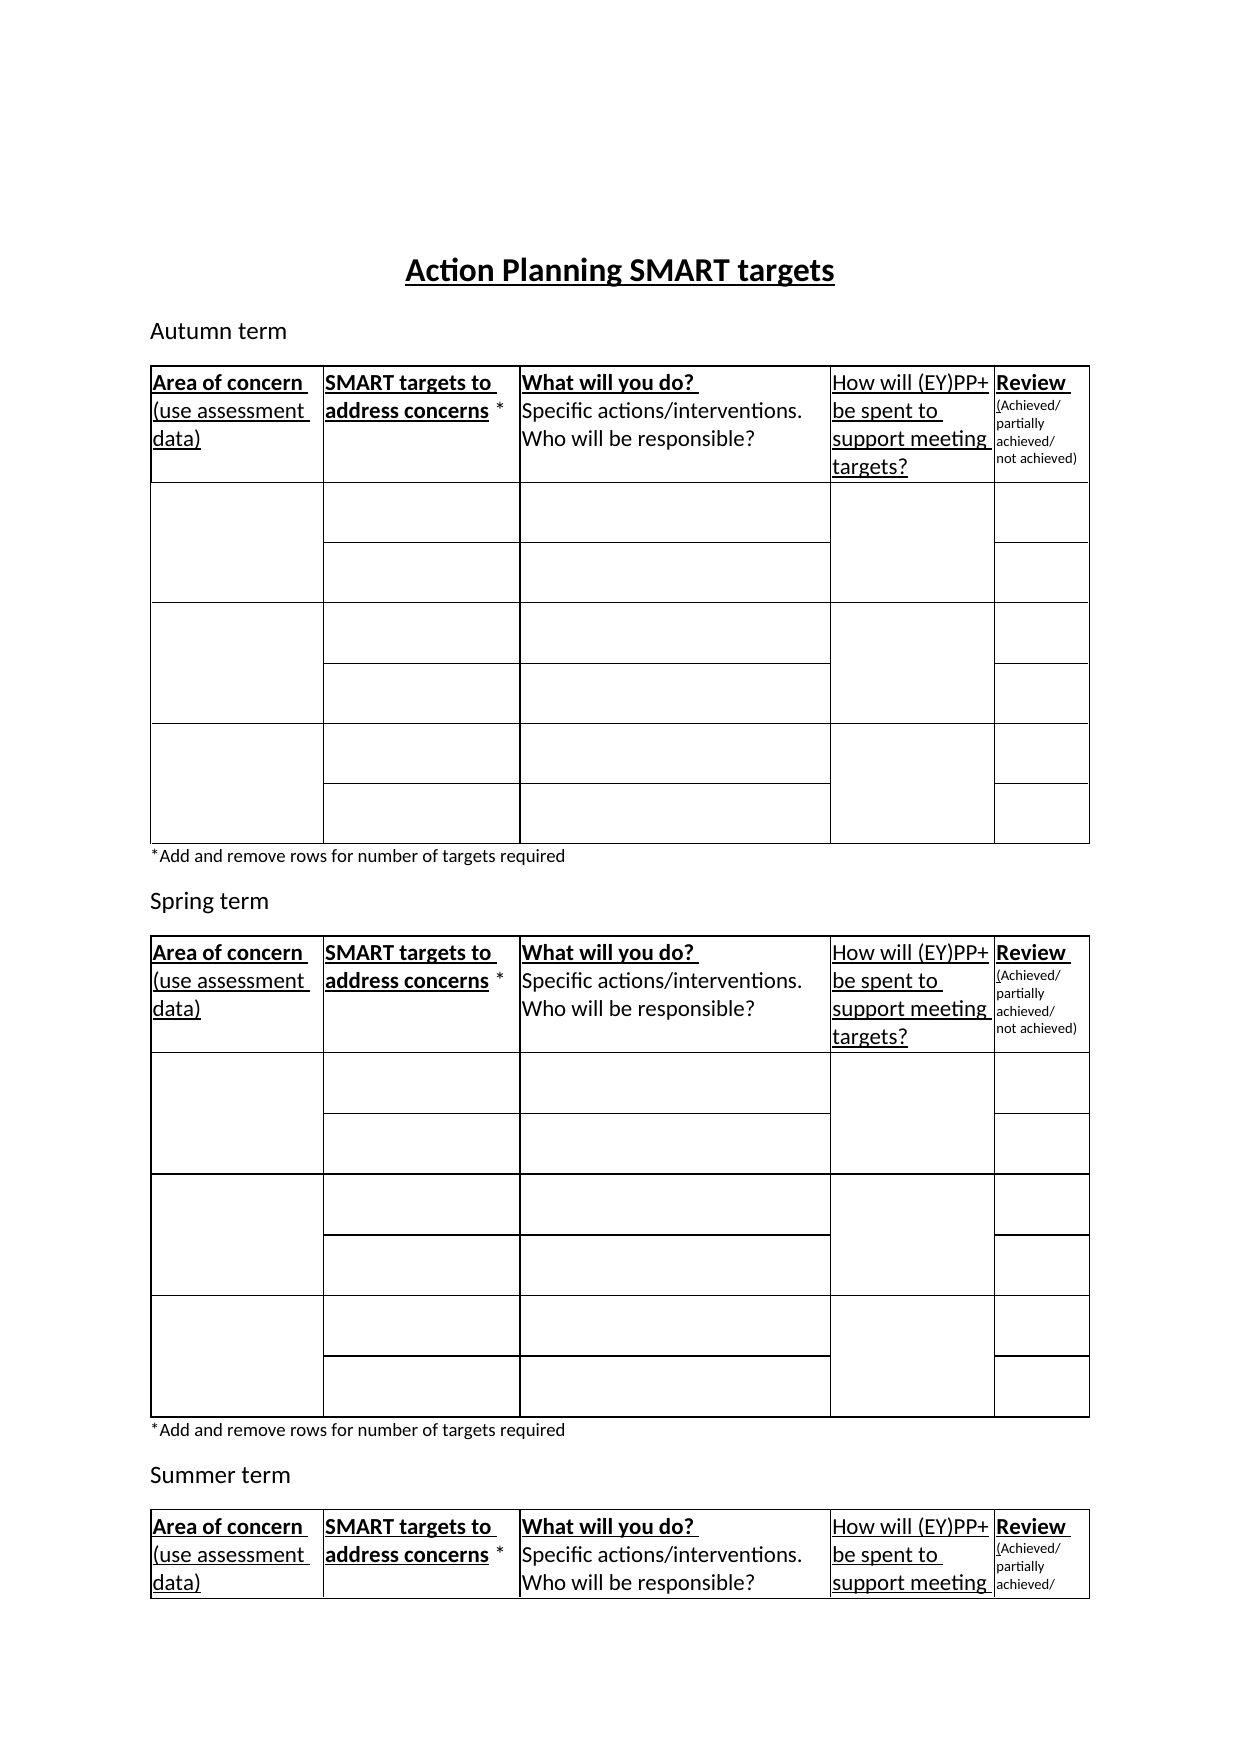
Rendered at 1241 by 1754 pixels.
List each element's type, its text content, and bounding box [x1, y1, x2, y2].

table_cell [151, 724, 323, 843]
table_header What will you do? Specific actions/interventions. Who will be responsible? [521, 367, 830, 482]
table_cell [521, 483, 830, 542]
table_cell [995, 1175, 1089, 1234]
table_cell [995, 1236, 1089, 1295]
table_cell [995, 1357, 1089, 1416]
table_cell [521, 543, 830, 602]
table_cell [151, 603, 323, 723]
table_cell [151, 483, 323, 602]
table_cell [324, 784, 519, 843]
table_cell [152, 1175, 323, 1295]
table_cell [995, 602, 1089, 662]
table_cell [521, 664, 830, 723]
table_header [152, 1510, 323, 1597]
text *Add and remove rows for number of targets required [150, 1418, 1090, 1441]
table_header SMART targets to address concerns * [324, 937, 519, 1052]
table_cell [324, 1357, 519, 1416]
table_cell [995, 542, 1089, 602]
table_cell [324, 483, 519, 542]
table_cell [831, 1053, 994, 1173]
table_cell [324, 1236, 519, 1295]
table_cell [521, 724, 830, 783]
table_header How will (EY)PP+ be spent to support meeting targets? [831, 367, 994, 482]
table_header Review (Achieved/ partially achieved/ not achieved) [995, 367, 1089, 482]
table_cell [324, 1175, 519, 1234]
text Action Planning SMART targets [150, 249, 1090, 290]
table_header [521, 1510, 830, 1597]
table_cell [831, 1296, 994, 1416]
text Autumn term [150, 315, 1090, 346]
table_cell [324, 1114, 519, 1173]
table_cell [831, 724, 994, 843]
table_cell [324, 543, 519, 602]
table_cell [521, 1175, 830, 1234]
table_cell [831, 483, 994, 602]
table_header What will you do? Specific actions/interventions. Who will be responsible? [521, 937, 830, 1052]
table_cell [521, 1236, 830, 1295]
table_header Area of concern (use assessment data) [152, 937, 323, 1052]
table_cell [995, 1296, 1089, 1355]
table_cell [995, 1053, 1089, 1112]
table_cell [521, 1296, 830, 1355]
text Summer term [150, 1459, 1090, 1489]
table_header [995, 1510, 1089, 1597]
table_header How will (EY)PP+ be spent to support meeting targets? [831, 937, 994, 1052]
table_cell [152, 1053, 323, 1173]
table_cell [521, 1357, 830, 1416]
table_cell [324, 724, 519, 783]
table_cell [324, 603, 519, 662]
table_cell [324, 664, 519, 723]
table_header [324, 1510, 519, 1597]
table_cell [152, 1296, 323, 1416]
table_cell [521, 784, 830, 843]
table_header Review (Achieved/ partially achieved/ not achieved) [995, 937, 1089, 1052]
table_cell [521, 1114, 830, 1173]
table_cell [521, 1053, 830, 1112]
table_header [831, 1510, 994, 1597]
table_cell [831, 603, 994, 723]
text Spring term [150, 885, 1090, 916]
table_cell [995, 663, 1089, 723]
text *Add and remove rows for number of targets required [150, 844, 1090, 867]
table_header SMART targets to address concerns * [324, 367, 519, 482]
table_cell [995, 482, 1089, 542]
table_header Area of concern (use assessment data) [152, 367, 323, 482]
table_cell [831, 1175, 994, 1295]
table_cell [521, 603, 830, 662]
table_cell [324, 1053, 519, 1112]
table_cell [995, 1114, 1089, 1173]
table_cell [995, 723, 1089, 783]
table_cell [995, 783, 1089, 843]
table_cell [324, 1296, 519, 1355]
